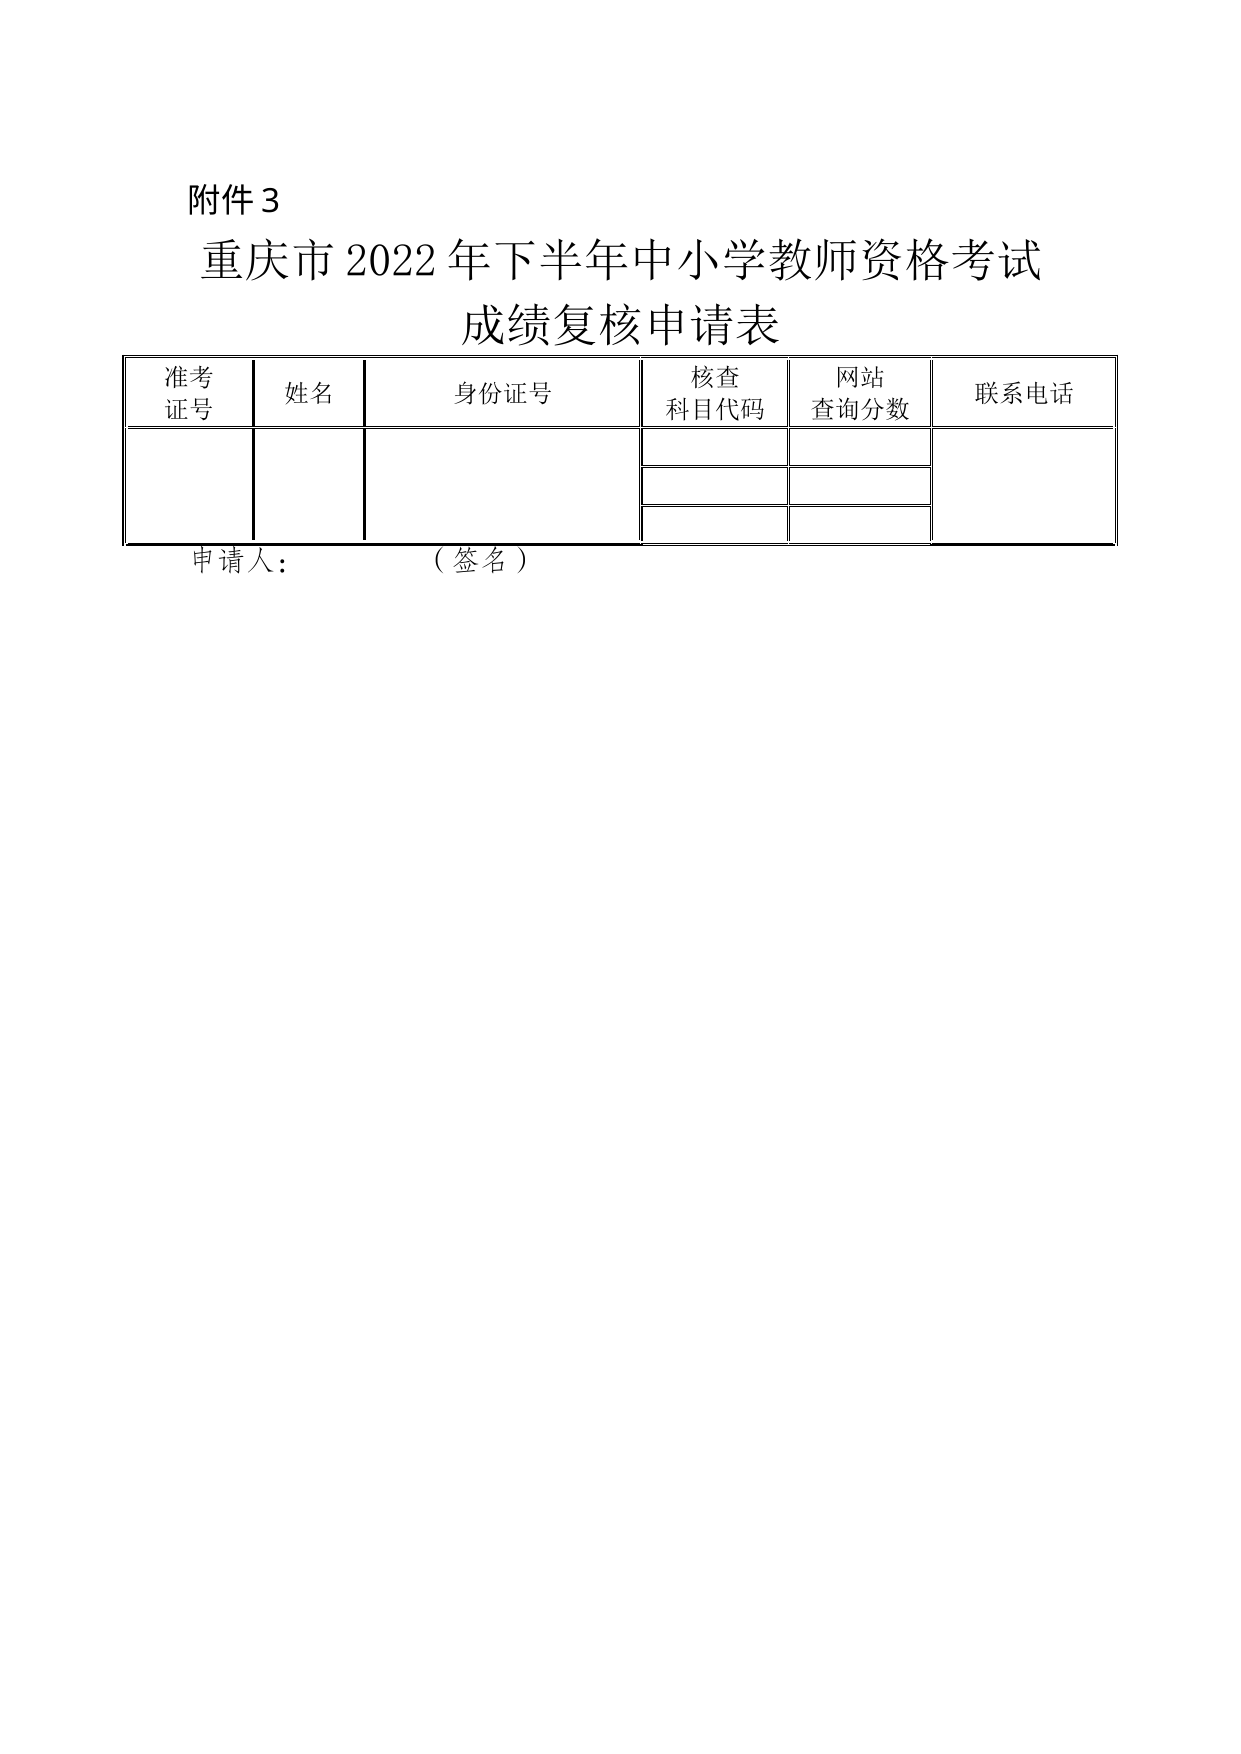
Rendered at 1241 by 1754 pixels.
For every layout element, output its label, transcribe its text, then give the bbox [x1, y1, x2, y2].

table_cell [931, 426, 1116, 542]
table_cell [643, 429, 787, 465]
table_cell [790, 429, 930, 465]
table_cell [641, 507, 789, 542]
table_cell [364, 426, 641, 542]
table_header 身份证号 [364, 356, 641, 426]
table_cell [253, 429, 364, 542]
table_header 核查 科目代码 [641, 358, 789, 426]
table_cell [124, 426, 253, 542]
table_cell [790, 468, 930, 503]
text 申请人： （签名） [187, 546, 1053, 578]
text 成绩复核申请表 [187, 289, 1053, 354]
table_header 姓名 [253, 358, 364, 426]
table_header 联系电话 [931, 358, 1115, 426]
table_cell [789, 507, 931, 542]
table_header 准考 证号 [126, 358, 253, 426]
table_header 网站 查询分数 [789, 358, 931, 426]
table_cell [643, 468, 787, 503]
text 重庆市2022年下半年中小学教师资格考试 [187, 224, 1053, 289]
text 附件3 [187, 162, 1053, 224]
